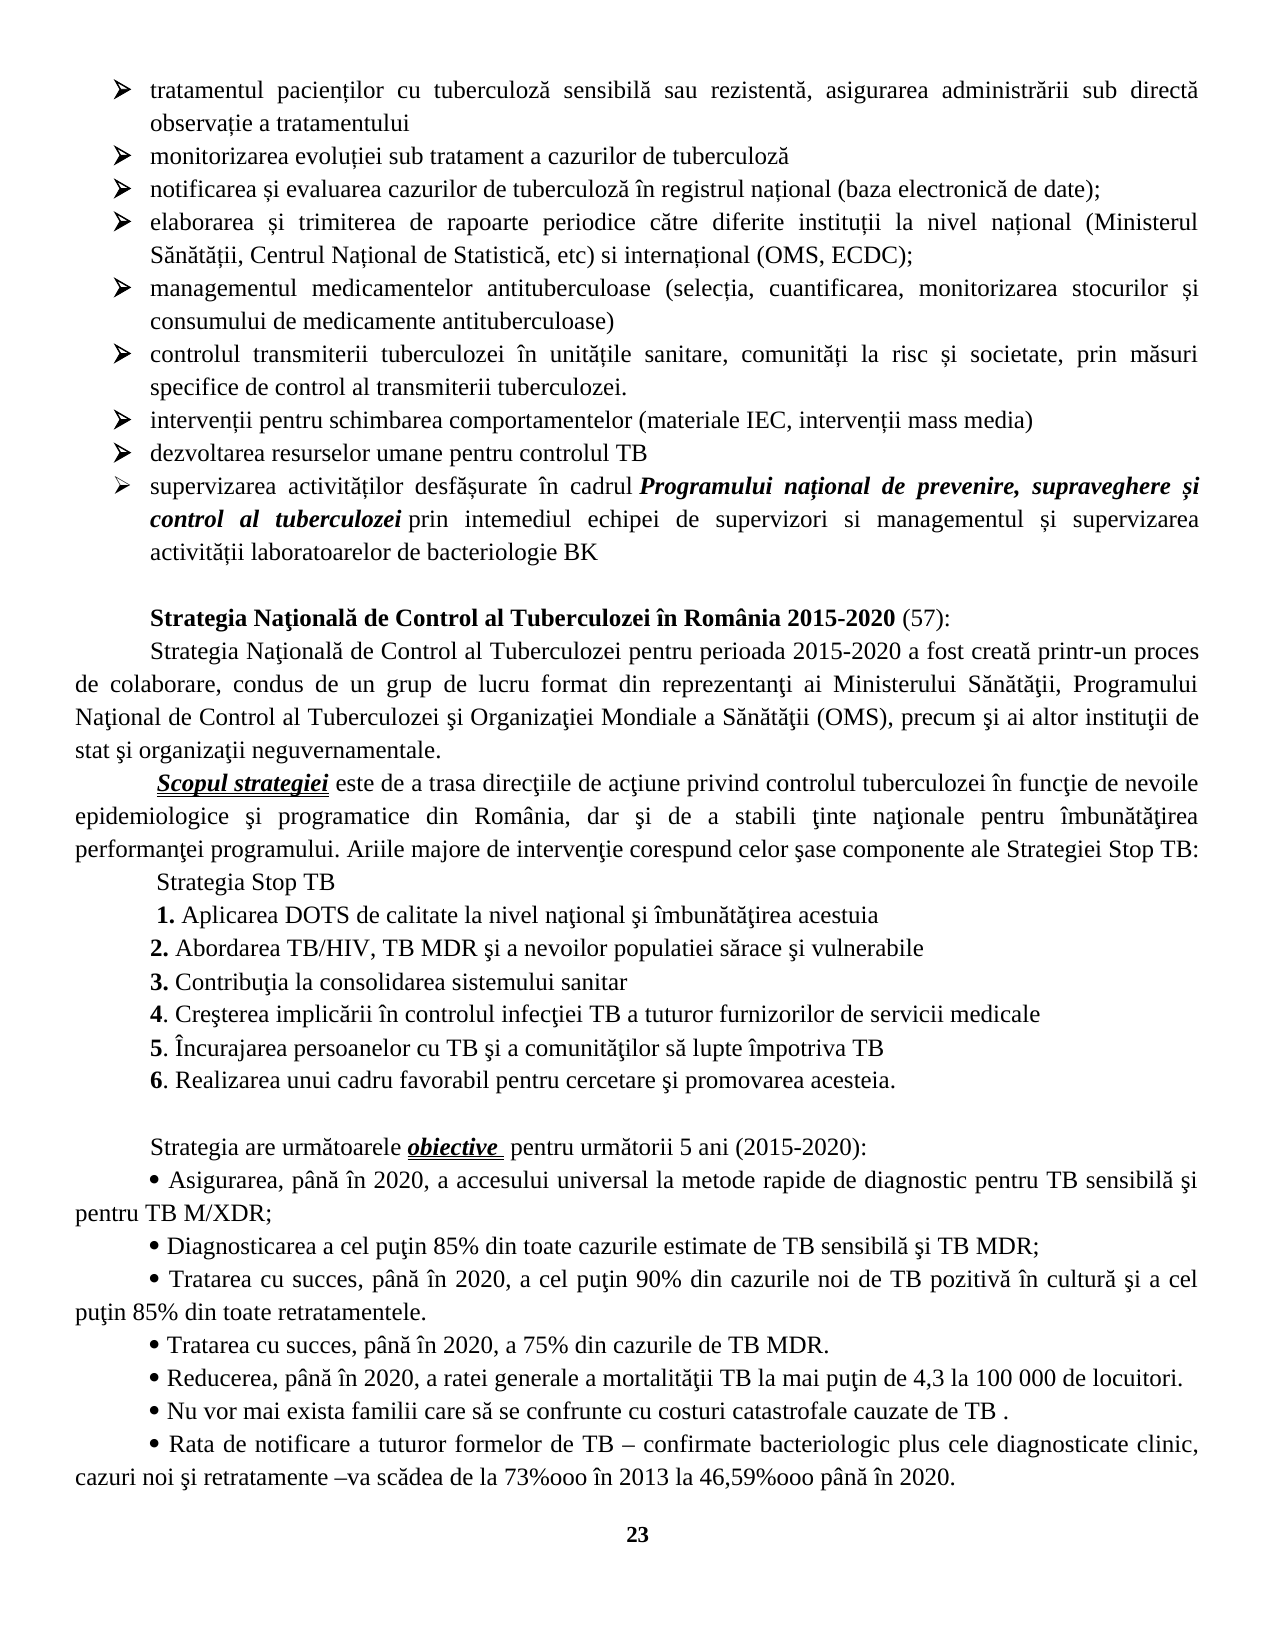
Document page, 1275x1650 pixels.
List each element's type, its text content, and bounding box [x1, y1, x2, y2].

text Scopul strategiei este de a trasa direcţiile de acţiune privind controlul tuberculozei în funcţie de nevoile epidemiologice şi programatice din România, dar şi de a stabili ţinte naţionale pentru îmbunătăţirea performanţei programului. Ariile majore de intervenţie corespund celor şase componente ale Strategiei Stop TB: [75, 768, 1200, 863]
text Strategia Naţională de Control al Tuberculozei pentru perioada 2015-2020 a fost creată printr-un proces de colaborare, condus de un grup de lucru format din reprezentanţi ai Ministerului Sănătăţii, Programului Naţional de Control al Tuberculozei şi Organizaţiei Mondiale a Sănătăţii (OMS), precum şi ai altor instituţii de stat şi organizaţii neguvernamentale. [75, 636, 1200, 764]
list elaborarea și trimiterea de rapoarte periodice către diferite instituții la nivel național (Ministerul Sănătății, Centrul Național de Statistică, etc) si internațional (OMS, ECDC); [112, 207, 1200, 269]
list notificarea și evaluarea cazurilor de tuberculoză în registrul național (baza electronică de date); [112, 174, 1200, 203]
list controlul transmiterii tuberculozei în unitățile sanitare, comunități la risc și societate, prin măsuri specifice de control al transmiterii tuberculozei. [112, 339, 1200, 401]
list monitorizarea evoluției sub tratament a cazurilor de tuberculoză [112, 141, 1200, 170]
text Tratarea cu succes, până în 2020, a cel puţin 90% din cazurile noi de TB pozitivă în cultură şi a cel puţin 85% din toate retratamentele. [75, 1264, 1200, 1326]
text Diagnosticarea a cel puţin 85% din toate cazurile estimate de TB sensibilă şi TB MDR; [75, 1231, 1200, 1259]
list dezvoltarea resurselor umane pentru controlul TB [112, 438, 1200, 467]
text Strategia Naţională de Control al Tuberculozei în România 2015-2020 (57): [75, 603, 1200, 632]
text Rata de notificare a tuturor formelor de TB – confirmate bacteriologic plus cele diagnosticate clinic, cazuri noi şi retratamente –va scădea de la 73%ooo în 2013 la 46,59%ooo până în 2020. [75, 1429, 1200, 1491]
text Nu vor mai exista familii care să se confrunte cu costuri catastrofale cauzate de TB . [75, 1396, 1200, 1424]
text Asigurarea, până în 2020, a accesului universal la metode rapide de diagnostic pentru TB sensibilă şi pentru TB M/XDR; [75, 1165, 1200, 1226]
list supervizarea activităților desfășurate în cadrul Programului național de prevenire, supraveghere și control al tuberculozei prin intemediul echipei de supervizori si managementul și supervizarea activității laboratoarelor de bacteriologie BK [112, 471, 1200, 566]
text 4. Creşterea implicării în controlul infecţiei TB a tuturor furnizorilor de servicii medicale [75, 999, 1200, 1028]
text Strategia are următoarele obiective pentru următorii 5 ani (2015-2020): [75, 1132, 1200, 1160]
text Tratarea cu succes, până în 2020, a 75% din cazurile de TB MDR. [75, 1330, 1200, 1358]
text 1. Aplicarea DOTS de calitate la nivel naţional şi îmbunătăţirea acestuia [75, 901, 1200, 929]
list intervenții pentru schimbarea comportamentelor (materiale IEC, intervenții mass media) [112, 405, 1200, 434]
list tratamentul pacienților cu tuberculoză sensibilă sau rezistentă, asigurarea administrării sub directă observație a tratamentului [112, 75, 1200, 137]
text 3. Contribuţia la consolidarea sistemului sanitar [75, 967, 1200, 995]
text Strategia Stop TB [75, 867, 1200, 896]
list managementul medicamentelor antituberculoase (selecția, cuantificarea, monitorizarea stocurilor și consumului de medicamente antituberculoase) [112, 273, 1200, 335]
text 6. Realizarea unui cadru favorabil pentru cercetare şi promovarea acesteia. [75, 1066, 1200, 1094]
text 2. Abordarea TB/HIV, TB MDR şi a nevoilor populatiei sărace şi vulnerabile [75, 933, 1200, 962]
text Reducerea, până în 2020, a ratei generale a mortalităţii TB la mai puţin de 4,3 la 100 000 de locuitori. [75, 1363, 1200, 1392]
text 5. Încurajarea persoanelor cu TB şi a comunităţilor să lupte împotriva TB [75, 1033, 1200, 1061]
